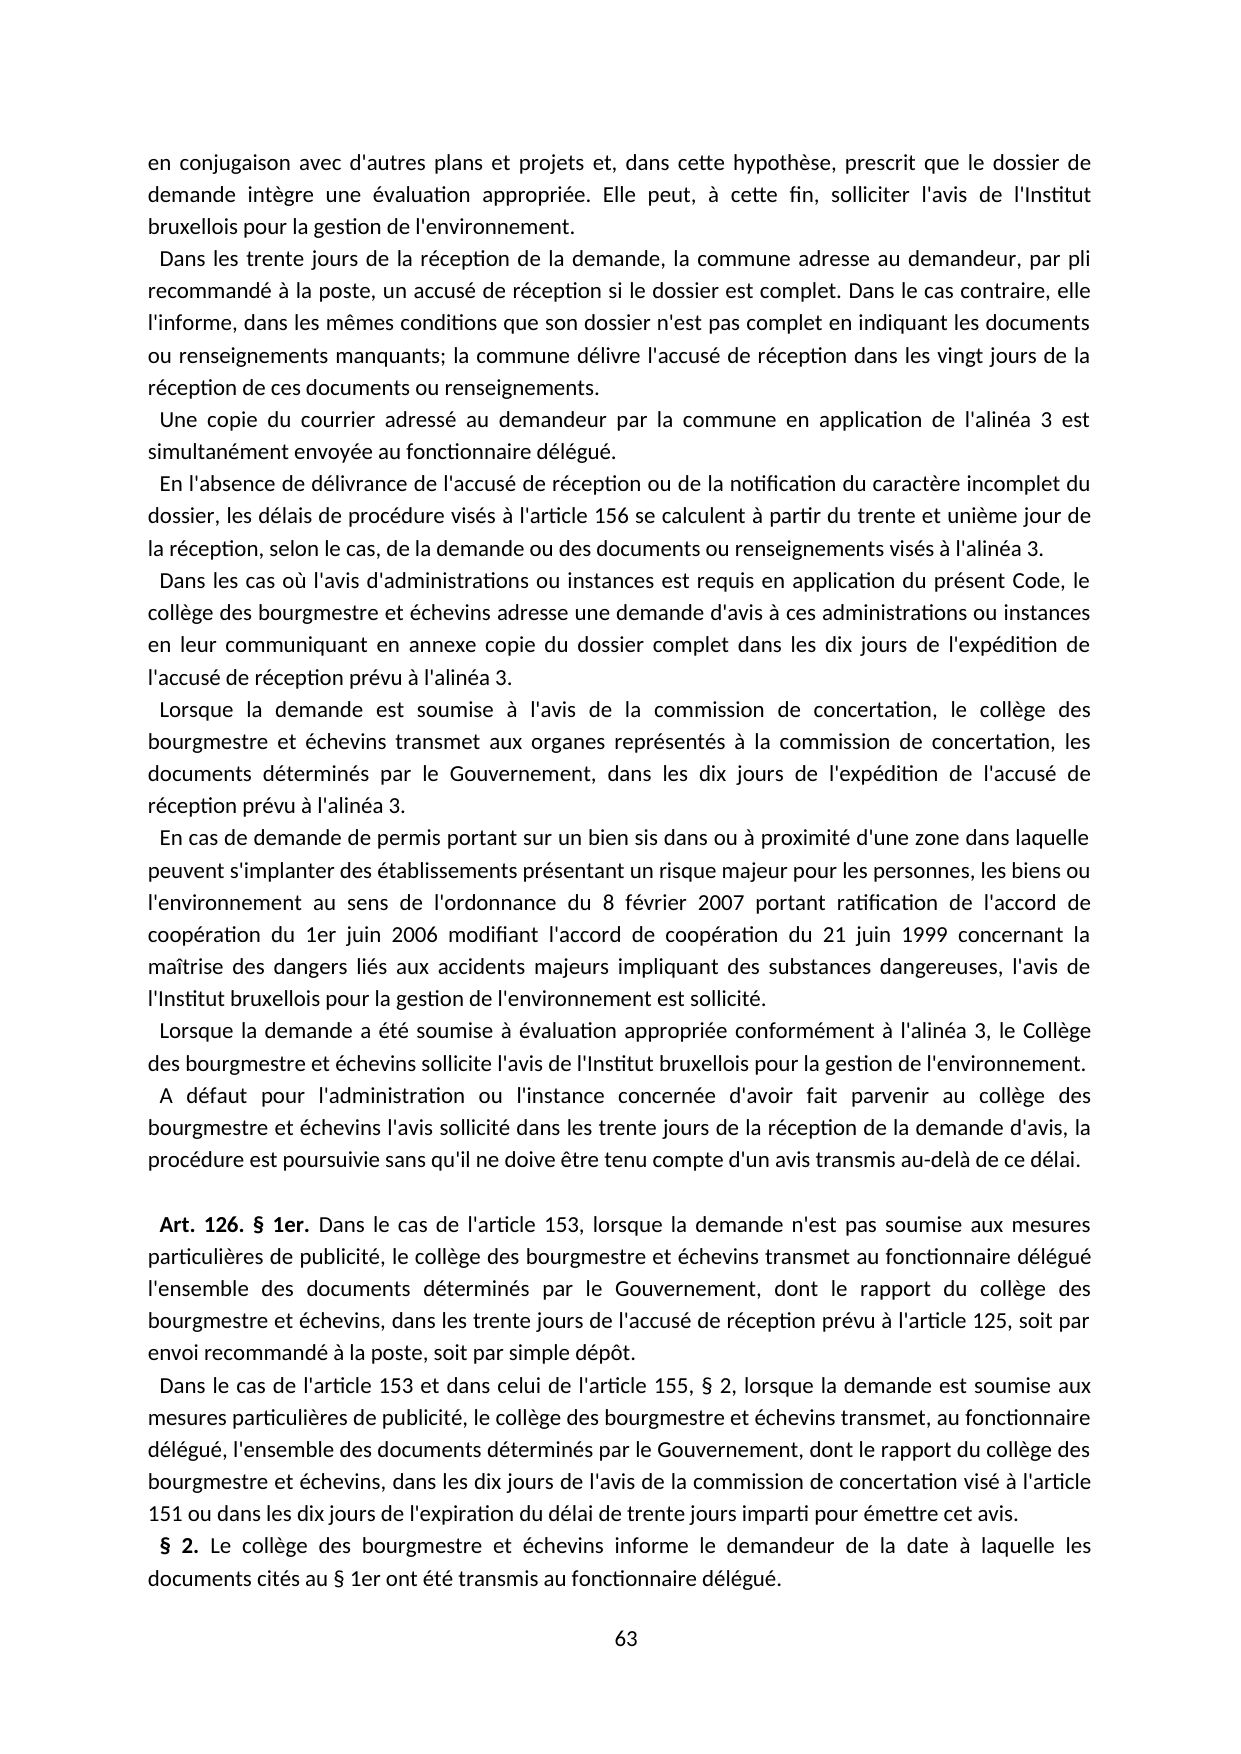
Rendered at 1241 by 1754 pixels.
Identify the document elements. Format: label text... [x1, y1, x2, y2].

text Art. 126. § 1er. Dans le cas de l'article 153, lorsque la demande n'est pas soumise aux mesures particulières de publicité, le collège des bourgmestre et échevins transmet au fonctionnaire délégué l'ensemble des documents déterminés par le Gouvernement, dont le rapport du collège des bourgmestre et échevins, dans les trente jours de l'accusé de réception prévu à l'article 125, soit par envoi recommandé à la poste, soit par simple dépôt. [148, 1210, 1093, 1367]
text A défaut pour l'administration ou l'instance concernée d'avoir fait parvenir au collège des bourgmestre et échevins l'avis sollicité dans les trente jours de la réception de la demande d'avis, la procédure est poursuivie sans qu'il ne doive être tenu compte d'un avis transmis au-delà de ce délai. [148, 1081, 1093, 1173]
text Une copie du courrier adressé au demandeur par la commune en application de l'alinéa 3 est simultanément envoyée au fonctionnaire délégué. [148, 405, 1093, 465]
text § 2. Le collège des bourgmestre et échevins informe le demandeur de la date à laquelle les documents cités au § 1er ont été transmis au fonctionnaire délégué. [148, 1532, 1093, 1592]
text Lorsque la demande a été soumise à évaluation appropriée conformément à l'alinéa 3, le Collège des bourgmestre et échevins sollicite l'avis de l'Institut bruxellois pour la gestion de l'environnement. [148, 1017, 1093, 1077]
text En l'absence de délivrance de l'accusé de réception ou de la notification du caractère incomplet du dossier, les délais de procédure visés à l'article 156 se calculent à partir du trente et unième jour de la réception, selon le cas, de la demande ou des documents ou renseignements visés à l'alinéa 3. [148, 469, 1093, 562]
text Dans le cas de l'article 153 et dans celui de l'article 155, § 2, lorsque la demande est soumise aux mesures particulières de publicité, le collège des bourgmestre et échevins transmet, au fonctionnaire délégué, l'ensemble des documents déterminés par le Gouvernement, dont le rapport du collège des bourgmestre et échevins, dans les dix jours de l'avis de la commission de concertation visé à l'article 151 ou dans les dix jours de l'expiration du délai de trente jours imparti pour émettre cet avis. [148, 1371, 1093, 1527]
text En cas de demande de permis portant sur un bien sis dans ou à proximité d'une zone dans laquelle peuvent s'implanter des établissements présentant un risque majeur pour les personnes, les biens ou l'environnement au sens de l'ordonnance du 8 février 2007 portant ratification de l'accord de coopération du 1er juin 2006 modifiant l'accord de coopération du 21 juin 1999 concernant la maîtrise des dangers liés aux accidents majeurs impliquant des substances dangereuses, l'avis de l'Institut bruxellois pour la gestion de l'environnement est sollicité. [148, 823, 1093, 1012]
text Dans les cas où l'avis d'administrations ou instances est requis en application du présent Code, le collège des bourgmestre et échevins adresse une demande d'avis à ces administrations ou instances en leur communiquant en annexe copie du dossier complet dans les dix jours de l'expédition de l'accusé de réception prévu à l'alinéa 3. [148, 566, 1093, 691]
text Lorsque la demande est soumise à l'avis de la commission de concertation, le collège des bourgmestre et échevins transmet aux organes représentés à la commission de concertation, les documents déterminés par le Gouvernement, dans les dix jours de l'expédition de l'accusé de réception prévu à l'alinéa 3. [148, 695, 1093, 819]
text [148, 148, 1093, 240]
text Dans les trente jours de la réception de la demande, la commune adresse au demandeur, par pli recommandé à la poste, un accusé de réception si le dossier est complet. Dans le cas contraire, elle l'informe, dans les mêmes conditions que son dossier n'est pas complet en indiquant les documents ou renseignements manquants; la commune délivre l'accusé de réception dans les vingt jours de la réception de ces documents ou renseignements. [148, 244, 1093, 401]
